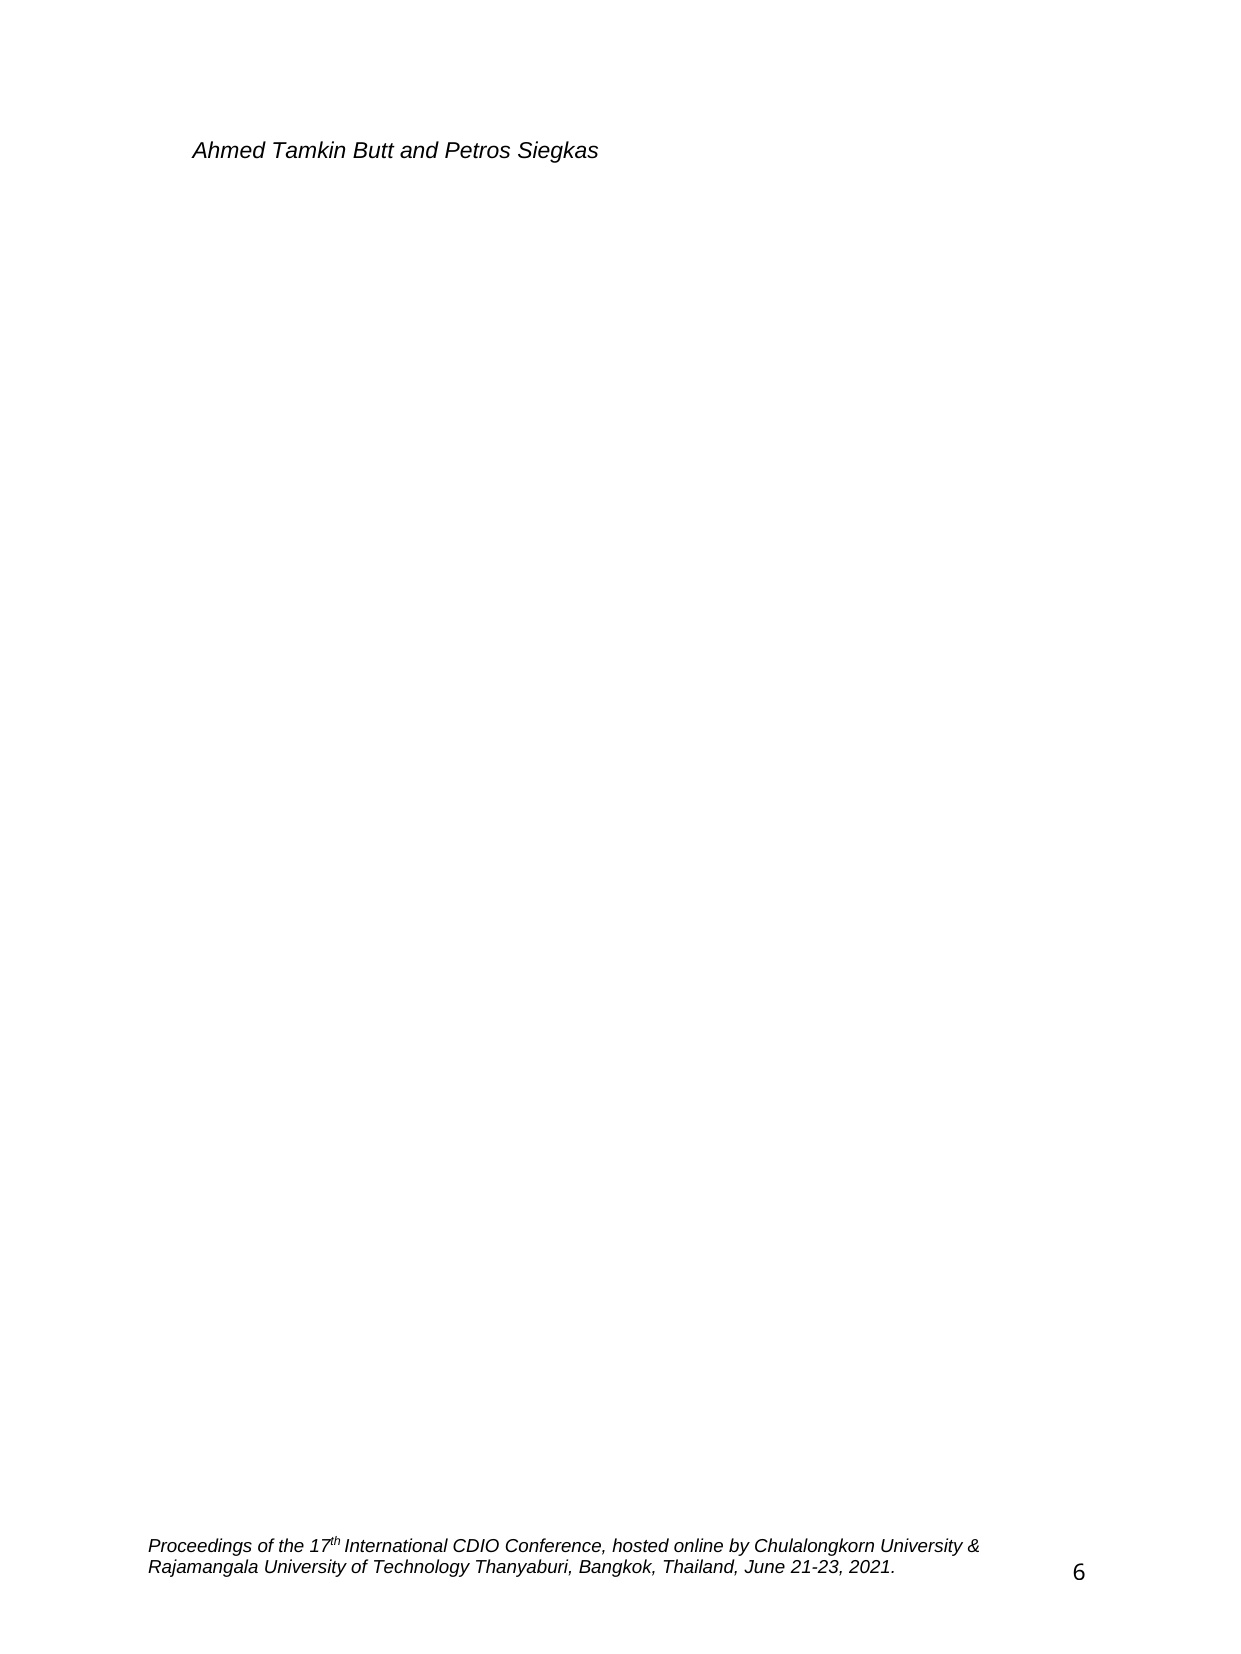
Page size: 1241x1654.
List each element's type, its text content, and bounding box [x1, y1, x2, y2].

text Ahmed Tamkin Butt and Petros Siegkas [192, 137, 1182, 164]
